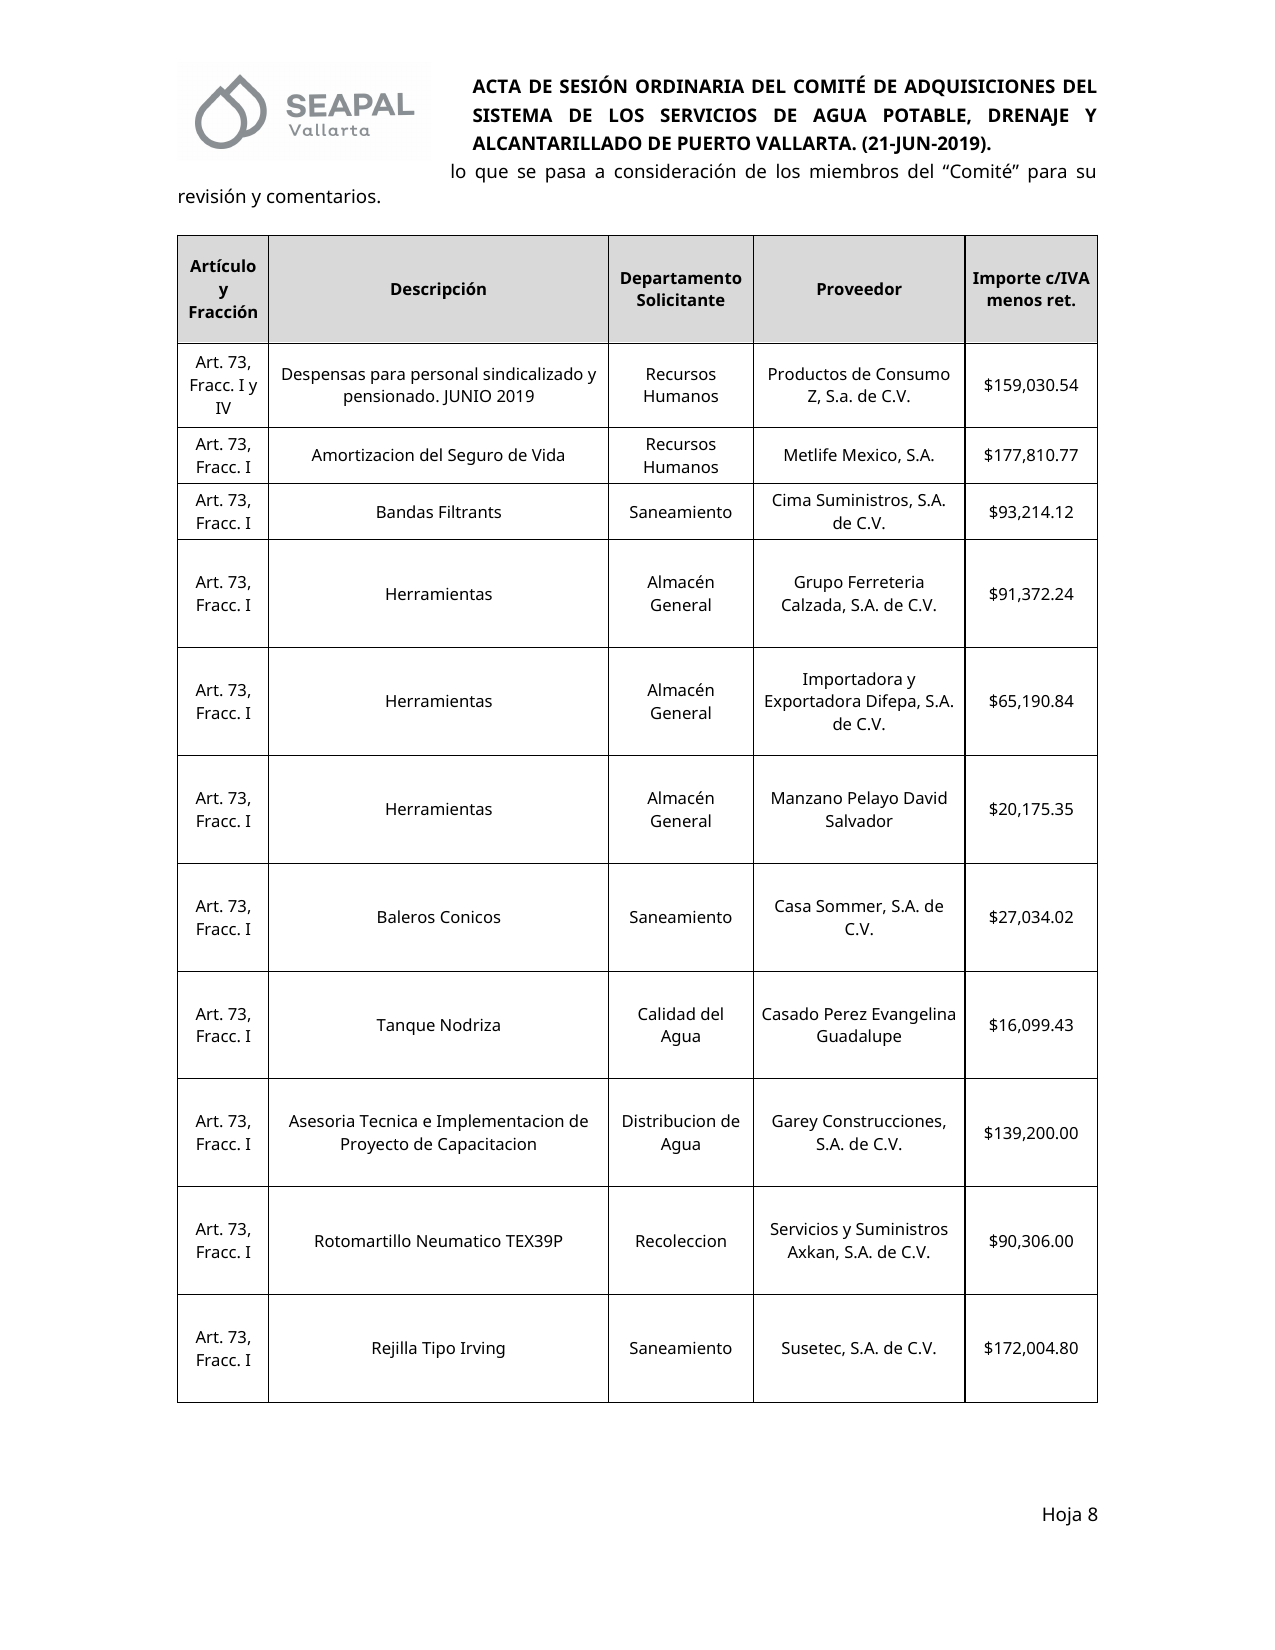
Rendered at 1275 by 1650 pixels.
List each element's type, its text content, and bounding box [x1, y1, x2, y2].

table_cell $65,190.84 [966, 648, 1097, 755]
table_header Proveedor [754, 236, 964, 342]
table_cell Cima Suministros, S.A. de C.V. [754, 484, 964, 539]
table_cell Rejilla Tipo Irving [269, 1295, 608, 1402]
table_cell Art. 73, Fracc. I y IV [178, 344, 268, 427]
table_cell $93,214.12 [966, 484, 1097, 539]
table_cell Saneamiento [609, 864, 753, 971]
table_cell Importadora y Exportadora Difepa, S.A. de C.V. [754, 648, 964, 755]
table_cell Art. 73, Fracc. I [178, 1187, 268, 1294]
table_cell $159,030.54 [966, 344, 1097, 427]
table_cell Baleros Conicos [269, 864, 608, 971]
table_cell Grupo Ferreteria Calzada, S.A. de C.V. [754, 540, 964, 647]
table_cell Almacén General [609, 540, 753, 647]
table_cell Art. 73, Fracc. I [178, 540, 268, 647]
table_header Importe c/IVA menos ret. [966, 236, 1097, 342]
table_cell Bandas Filtrants [269, 484, 608, 539]
table_cell Distribucion de Agua [609, 1079, 753, 1186]
table_cell Almacén General [609, 756, 753, 863]
table_cell Servicios y Suministros Axkan, S.A. de C.V. [754, 1187, 964, 1294]
table_cell $172,004.80 [966, 1295, 1097, 1402]
table_cell Casa Sommer, S.A. de C.V. [754, 864, 964, 971]
table_header Artículo y Fracción [178, 236, 268, 342]
table_cell Recursos Humanos [609, 344, 753, 427]
table_cell Despensas para personal sindicalizado y pensionado. JUNIO 2019 [269, 344, 608, 427]
table_cell Casado Perez Evangelina Guadalupe [754, 972, 964, 1078]
table_cell $20,175.35 [966, 756, 1097, 863]
table_cell Herramientas [269, 648, 608, 755]
table_cell Art. 73, Fracc. I [178, 1079, 268, 1186]
table_cell Calidad del Agua [609, 972, 753, 1078]
table_cell Saneamiento [609, 484, 753, 539]
table_cell Art. 73, Fracc. I [178, 756, 268, 863]
table_cell Asesoria Tecnica e Implementacion de Proyecto de Capacitacion [269, 1079, 608, 1186]
table_cell Rotomartillo Neumatico TEX39P [269, 1187, 608, 1294]
table_cell Recoleccion [609, 1187, 753, 1294]
table_cell Art. 73, Fracc. I [178, 648, 268, 755]
table_cell Art. 73, Fracc. I [178, 1295, 268, 1402]
table_cell Susetec, S.A. de C.V. [754, 1295, 964, 1402]
table_cell Garey Construcciones, S.A. de C.V. [754, 1079, 964, 1186]
table_cell Metlife Mexico, S.A. [754, 428, 964, 483]
table_cell $16,099.43 [966, 972, 1097, 1078]
table_cell Herramientas [269, 540, 608, 647]
table_cell Art. 73, Fracc. I [178, 972, 268, 1078]
table_cell $177,810.77 [966, 428, 1097, 483]
table_cell Art. 73, Fracc. I [178, 428, 268, 483]
table_cell $27,034.02 [966, 864, 1097, 971]
table_cell Tanque Nodriza [269, 972, 608, 1078]
table_cell Art. 73, Fracc. I [178, 864, 268, 971]
table_header Descripción [269, 236, 608, 342]
table_cell Art. 73, Fracc. I [178, 484, 268, 539]
table_header Departamento Solicitante [609, 236, 753, 342]
table_cell $139,200.00 [966, 1079, 1097, 1186]
table_cell Amortizacion del Seguro de Vida [269, 428, 608, 483]
table_cell Productos de Consumo Z, S.a. de C.V. [754, 344, 964, 427]
table_cell Herramientas [269, 756, 608, 863]
table_cell Saneamiento [609, 1295, 753, 1402]
table_cell Almacén General [609, 648, 753, 755]
table_cell Recursos Humanos [609, 428, 753, 483]
picture [177, 62, 432, 158]
table_cell $90,306.00 [966, 1187, 1097, 1294]
table_cell Manzano Pelayo David Salvador [754, 756, 964, 863]
table_cell $91,372.24 [966, 540, 1097, 647]
